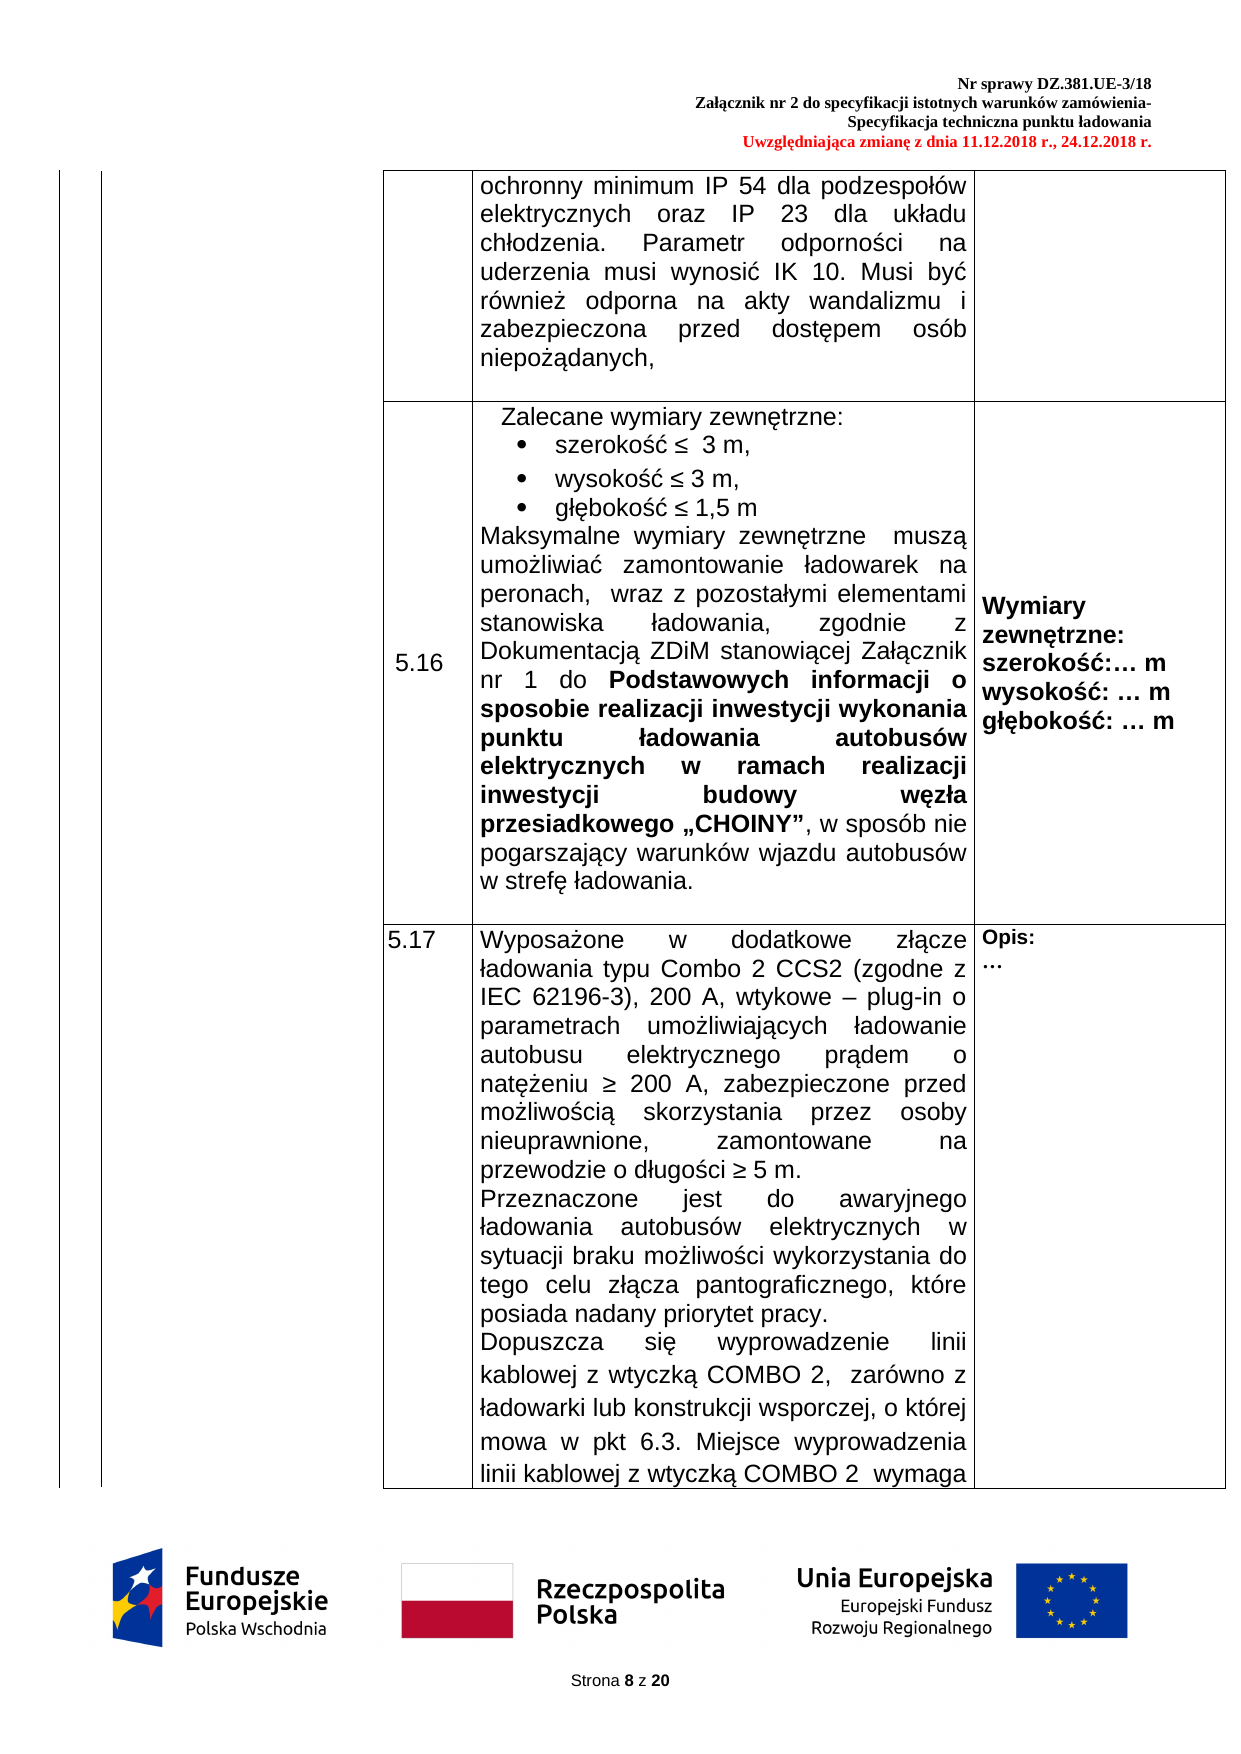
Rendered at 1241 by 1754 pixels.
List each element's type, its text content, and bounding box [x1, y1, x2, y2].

table_cell Zalecane wymiary zewnętrzne: szerokość ≤ 3 m, wysokość ≤ 3 m, głębokość ≤ 1,5 m Maksymalne wymiary zewnętrzne muszą umożliwiać zamontowanie ładowarek na peronach, wraz z pozostałymi elementami stanowiska ładowania, zgodnie z Dokumentacją ZDiM stanowiącej Załącznik nr 1 do Podstawowych informacji o sposobie realizacji inwestycji wykonania punktu ładowania autobusów elektrycznych w ramach realizacji inwestycji budowy węzła przesiadkowego „CHOINY”, w sposób nie pogarszający warunków wjazdu autobusów w strefę ładowania. [473, 402, 974, 924]
table_cell [384, 171, 472, 401]
table_cell [975, 171, 1225, 401]
table_cell [384, 925, 472, 1488]
table_cell Opis: … [975, 925, 1225, 1488]
table_cell Wymiary zewnętrzne: szerokość:… m wysokość: … m głębokość: … m [975, 402, 1225, 924]
picture [88, 1523, 1152, 1672]
table_cell [384, 402, 472, 924]
